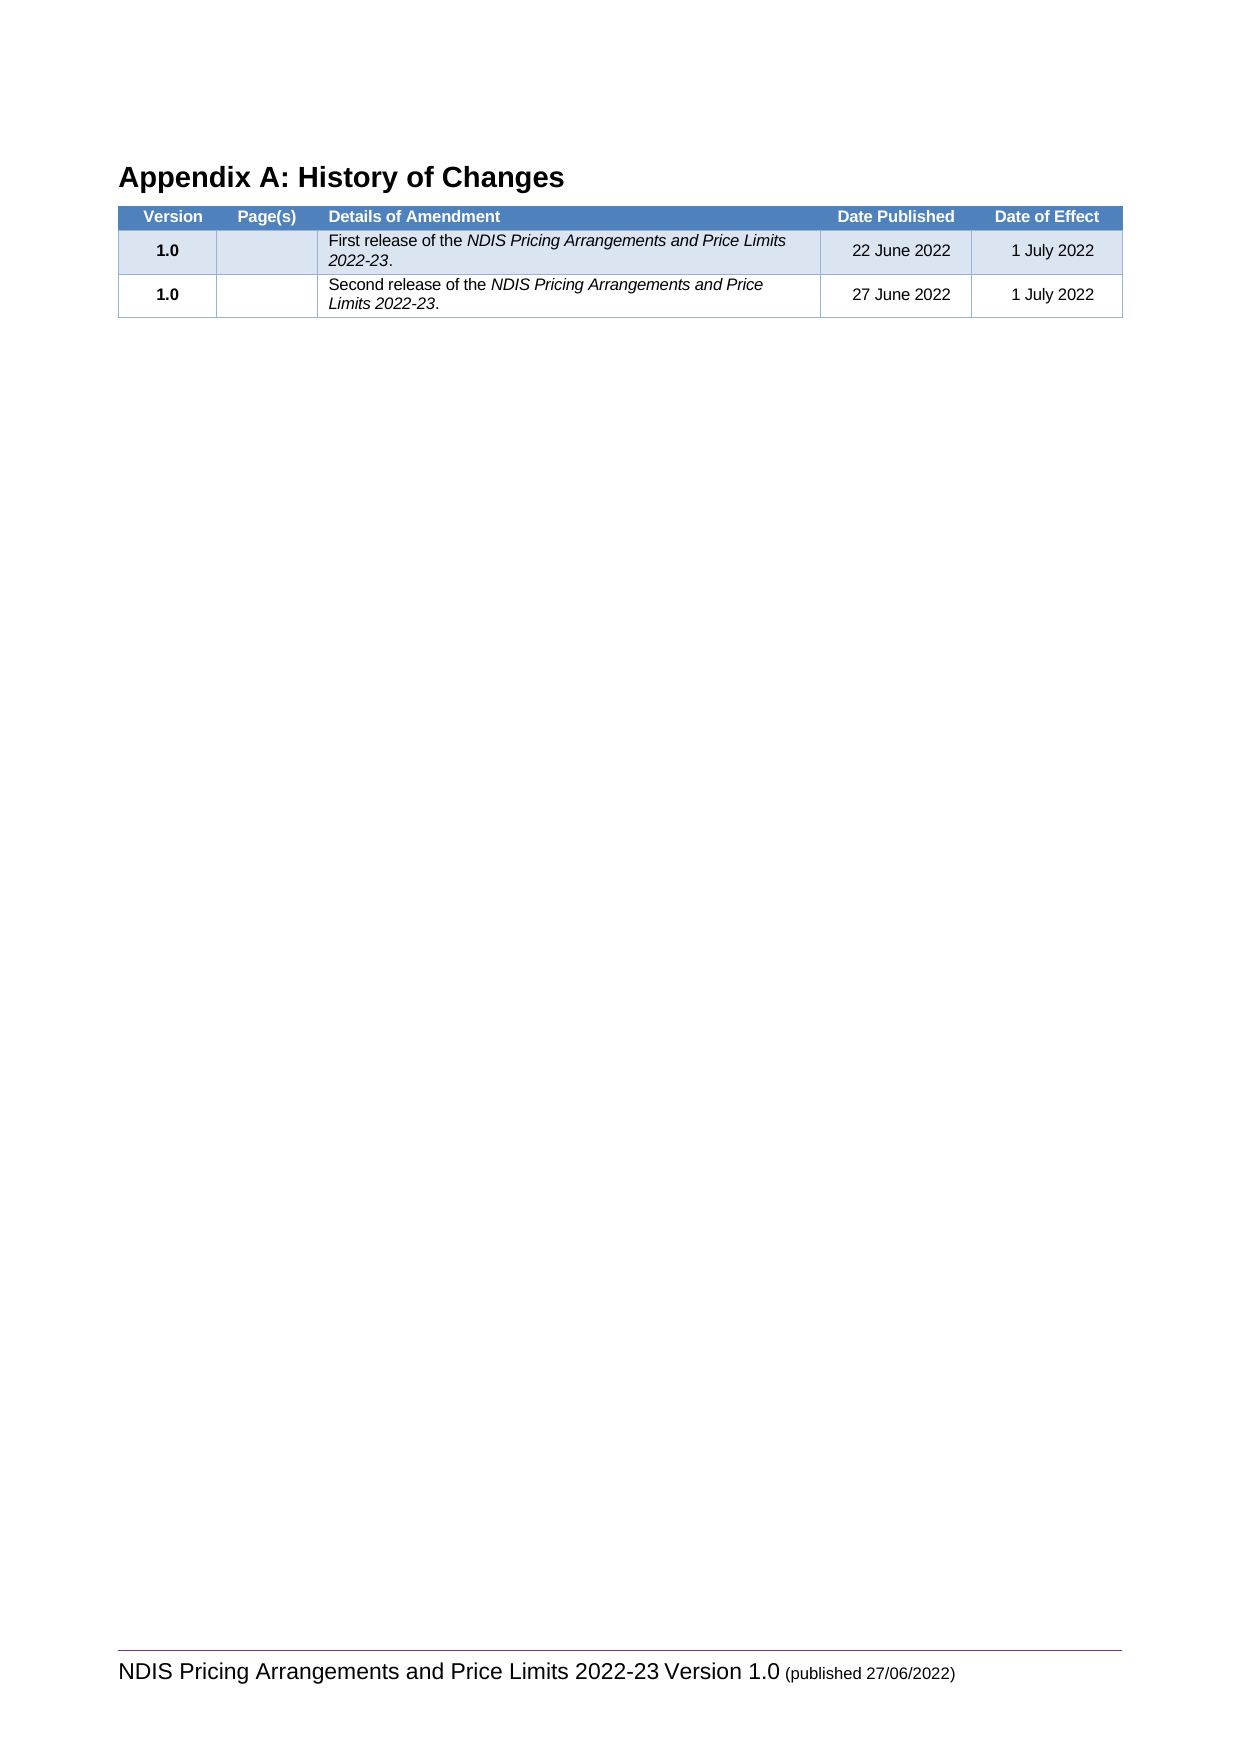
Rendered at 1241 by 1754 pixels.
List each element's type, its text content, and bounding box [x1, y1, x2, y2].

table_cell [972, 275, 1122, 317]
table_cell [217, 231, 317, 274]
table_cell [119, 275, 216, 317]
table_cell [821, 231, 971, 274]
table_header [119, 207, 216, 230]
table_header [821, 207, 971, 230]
subtitle Appendix A: History of Changes [118, 160, 1122, 193]
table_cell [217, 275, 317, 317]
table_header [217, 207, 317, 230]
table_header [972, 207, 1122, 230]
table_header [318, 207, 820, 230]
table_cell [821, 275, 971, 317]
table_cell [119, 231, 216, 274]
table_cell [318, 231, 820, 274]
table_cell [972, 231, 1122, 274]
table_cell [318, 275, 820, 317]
